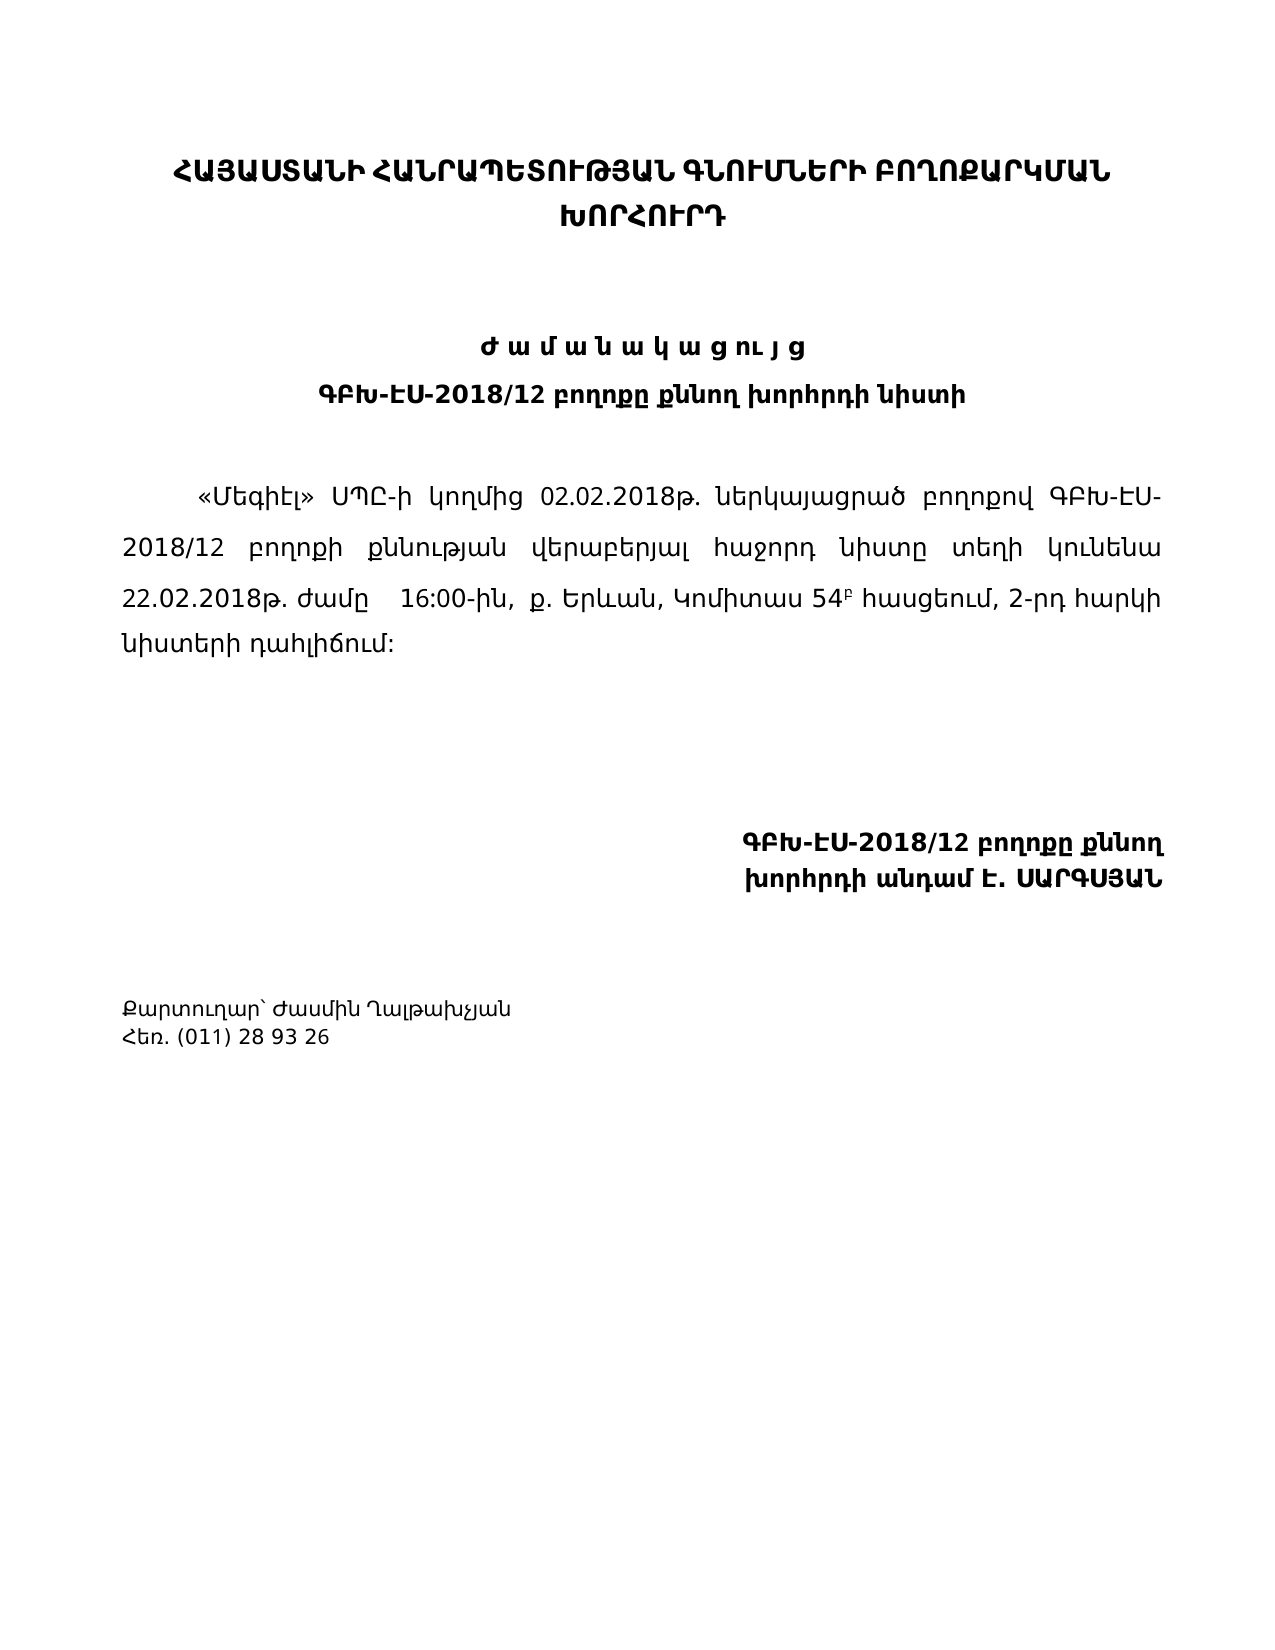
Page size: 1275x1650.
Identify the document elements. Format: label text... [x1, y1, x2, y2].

text խորհրդի անդամ Է. ՍԱՐԳՍՅԱՆ [122, 864, 1162, 893]
text Ժ ա մ ա ն ա կ ա ց ու յ ց [122, 332, 1162, 362]
text ԳԲԽ-ԷՍ-2018/12 բողոքը քննող [122, 825, 1162, 859]
text Քարտուղար՝ Ժասմին Ղալթախչյան [122, 994, 1162, 1022]
text ՀԱՅԱՍՏԱՆԻ ՀԱՆՐԱՊԵՏՈՒԹՅԱՆ ԳՆՈՒՄՆԵՐԻ ԲՈՂՈՔԱՐԿՄԱՆ ԽՈՐՀՈՒՐԴ [122, 150, 1162, 235]
text «Մեգիէլ» ՍՊԸ-ի կողմից 02.02.2018թ. ներկայացրած բողոքով ԳԲԽ-ԷՍ-2018/12 բողոքի քննության վերաբերյալ հաջորդ նիստը տեղի կունենա 22.02.2018թ. ժամը 16:00-ին, ք. Երևան, Կոմիտաս 54բ հասցեում, 2-րդ հարկի նիստերի դահլիճում: [122, 478, 1162, 658]
text ԳԲԽ-ԷՍ-2018/12 բողոքը քննող խորհրդի նիստի [122, 376, 1162, 410]
text Հեռ. (011) 28 93 26 [122, 1022, 1162, 1051]
